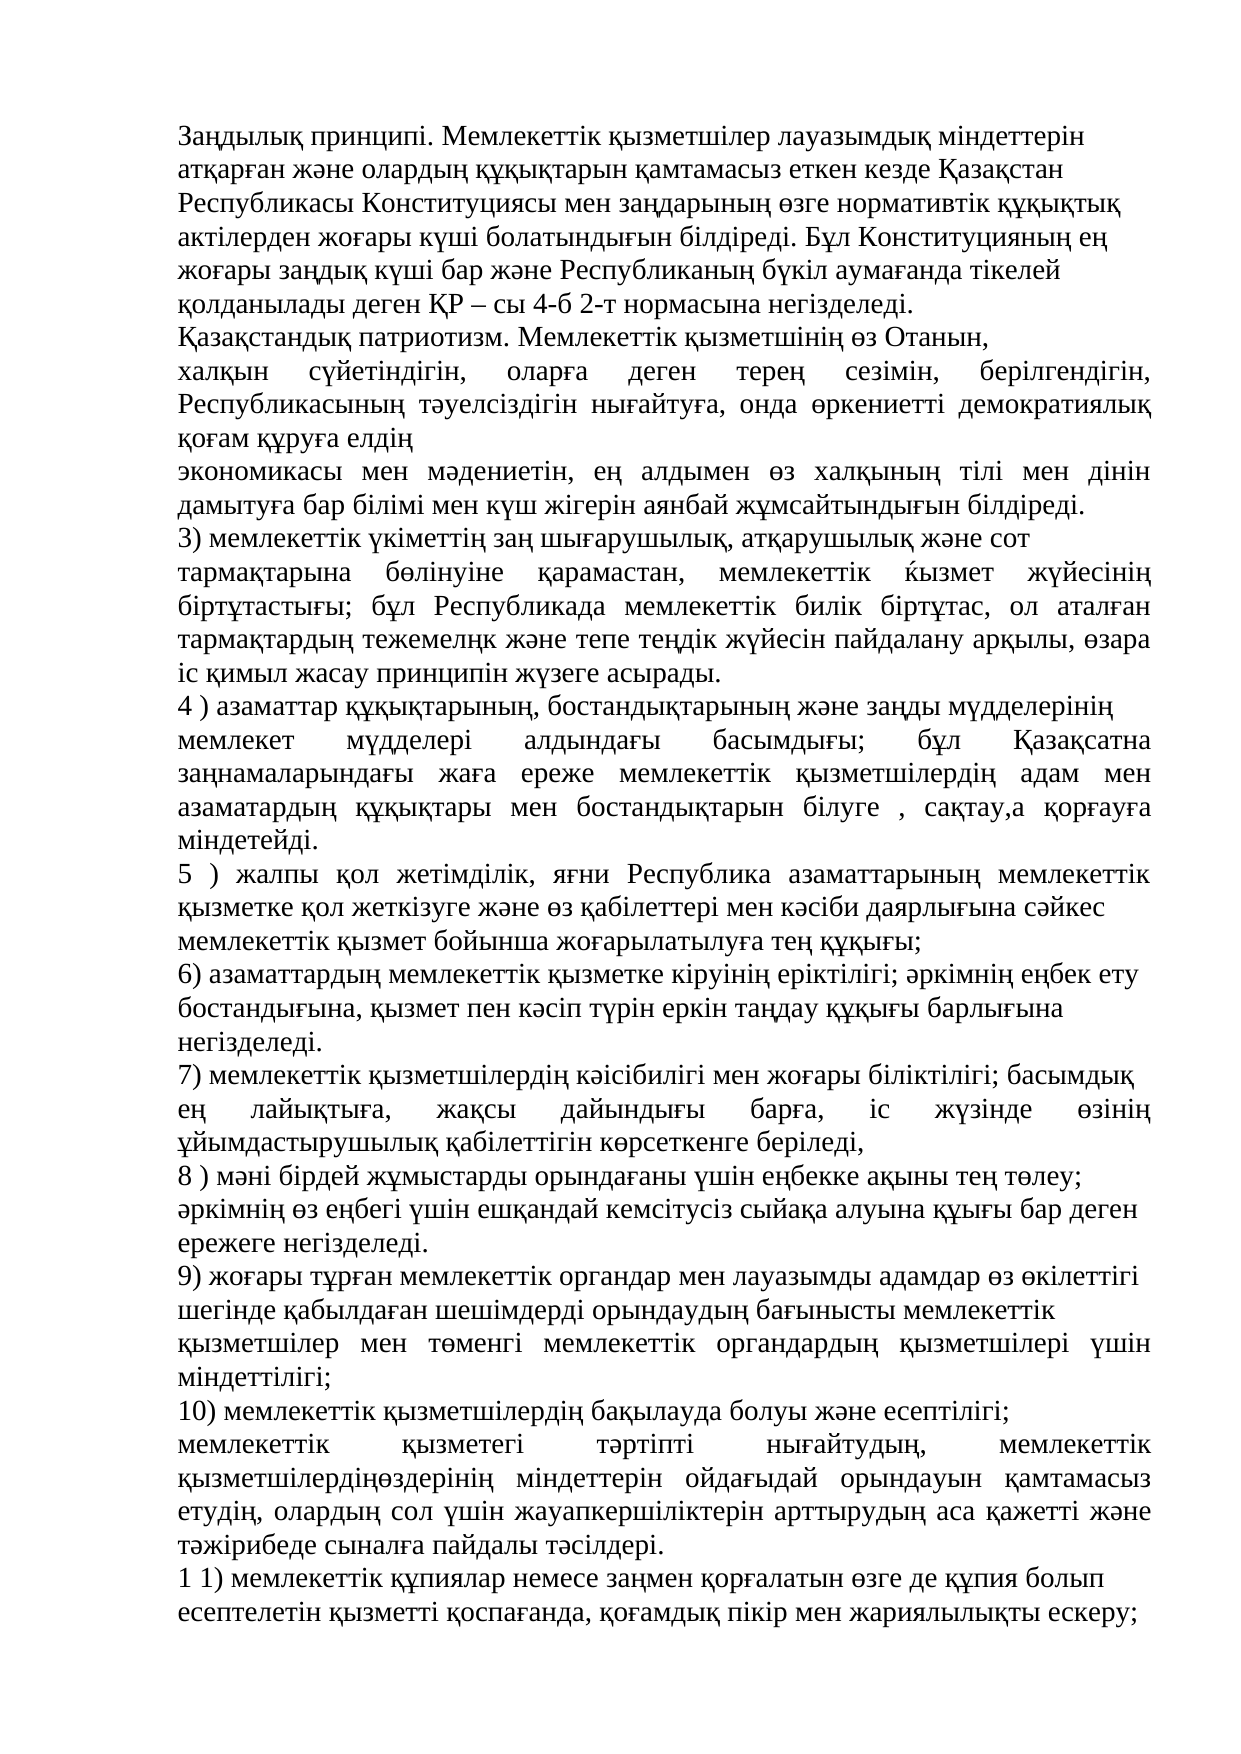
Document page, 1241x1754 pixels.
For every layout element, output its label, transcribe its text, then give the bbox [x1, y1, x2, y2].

text 1 1) мемлекеттiк құпиялар немесе заңмен қорғалатын өзге де құпия болып [177, 1560, 1152, 1594]
text Қазақстандық патриотизм. Мемлекеттік қызметшінің өз Отанын, [177, 319, 1152, 353]
text Республикасы Конституциясы мен заңдарының өзге нормативтік құқықтық [177, 185, 1152, 219]
text 4 ) азаматтар құқықтарының, бостандықтарының жəне заңды мүдделерiнiң [177, 688, 1152, 722]
text қызметшiлер мен төменгi мемлекеттiк органдардың қызметшілерi үшiн мiндеттiлiгi; [177, 1326, 1152, 1393]
text жоғары заңдық күші бар жəне Республиканың бүкіл аумағанда тікелей [177, 252, 1152, 286]
text мемлекеттiк қызмет бойынша жоғарылатылуға тең құқығы; [177, 923, 1152, 957]
text шегiнде қабылдаған шешiмдердi орындаудың бағынысты мемлекеттiк [177, 1292, 1152, 1326]
text негізделеді. [177, 1024, 1152, 1057]
text халқын сүйетіндігін, оларға деген терең сезімін, берілгендігін, Республикасының тəуелсіздігін нығайтуға, онда өркениетті демократиялық қоғам құруға елдің [177, 353, 1152, 453]
text тармақтарына бөлiнуiне қарамастан, мемлекеттiк ќызмет жүйесiнiң бiртұтастығы; бұл Республикада мемлекеттік билік біртұтас, ол аталған тармақтардың тежемелңк жəне тепе теңдік жүйесін пайдалану арқылы, өзара іс қимыл жасау принципін жүзеге асырады. [177, 554, 1152, 688]
text 10) мемлекеттiк қызметшiлердiң бақылауда болуы жəне есептiлiгi; [177, 1393, 1152, 1426]
text 5 ) жалпы қол жетiмдiлiк, яғни Республика азаматтарының мемлекеттiк қызметке қол жеткiзуге жəне өз қабiлеттерi мен кəсіби даярлығына сəйкес [177, 856, 1152, 923]
text əркімнің өз еңбегі үшін ешқандай кемсітусіз сыйақа алуына құығы бар деген [177, 1191, 1152, 1225]
text атқарған жəне олардың құқықтарын қамтамасыз еткен кезде Қазақстан [177, 152, 1152, 185]
text ең лайықтыға, жақсы дайындығы барға, іс жүзінде өзінің ұйымдастырушылық қабілеттігін көрсеткенге беріледі, [177, 1091, 1152, 1158]
text бостандығына, қызмет пен кəсіп түрін еркін таңдау құқығы барлығына [177, 990, 1152, 1024]
text ережеге негізделеді. [177, 1225, 1152, 1258]
text экономикасы мен мəдениетін, ең алдымен өз халқының тілі мен дінін дамытуға бар білімі мен күш жігерін аянбай жұмсайтындығын білдіреді. [177, 453, 1152, 521]
text қолданылады деген ҚР – сы 4-б 2-т нормасына негізделеді. [177, 286, 1152, 319]
text мемлекет мүдделерi алдындағы басымдығы; бұл Қазақсатна заңнамаларындағы жаға ереже мемлекеттік қызметшілердің адам мен азаматардың құқықтары мен бостандықтарын білуге , сақтау,а қорғауға міндетейді. [177, 722, 1152, 856]
text Заңдылық принципі. Мемлекеттік қызметшілер лауазымдық міндеттерін [177, 118, 1152, 152]
text есептелетiн қызметтi қоспағанда, қоғамдық пiкiр мен жариялылықты ескеру; [177, 1594, 1152, 1627]
text актілерден жоғары күші болатындығын білдіреді. Бұл Конституцияның ең [177, 219, 1152, 252]
text мемлекеттік қызметегі тəртіпті нығайтудың, мемлекеттік қызметшілердіңөздерінің міндеттерін ойдағыдай орындауын қамтамасыз етудің, олардың сол үшін жауапкершіліктерін арттырудың аса қажетті жəне тəжірибеде сыналға пайдалы тəсілдері. [177, 1426, 1152, 1560]
text 7) мемлекеттiк қызметшiлердiң кəісiбилiгi мен жоғары бiліктiлiгi; басымдық [177, 1057, 1152, 1091]
text 8 ) мəнi бiрдей жұмыстарды орындағаны үшiн еңбекке ақыны тең төлеу; [177, 1158, 1152, 1191]
text 6) азаматтардың мемлекеттiк қызметке кiруiнiң ерiктiлiгi; əркімнің еңбек ету [177, 957, 1152, 990]
text 9) жоғары тұрған мемлекеттiк органдар мен лауазымды адамдар өз өкiлеттiгi [177, 1258, 1152, 1292]
text 3) мемлекеттiк үкiметтiң заң шығарушылық, атқарушылық жəне сот [177, 521, 1152, 554]
